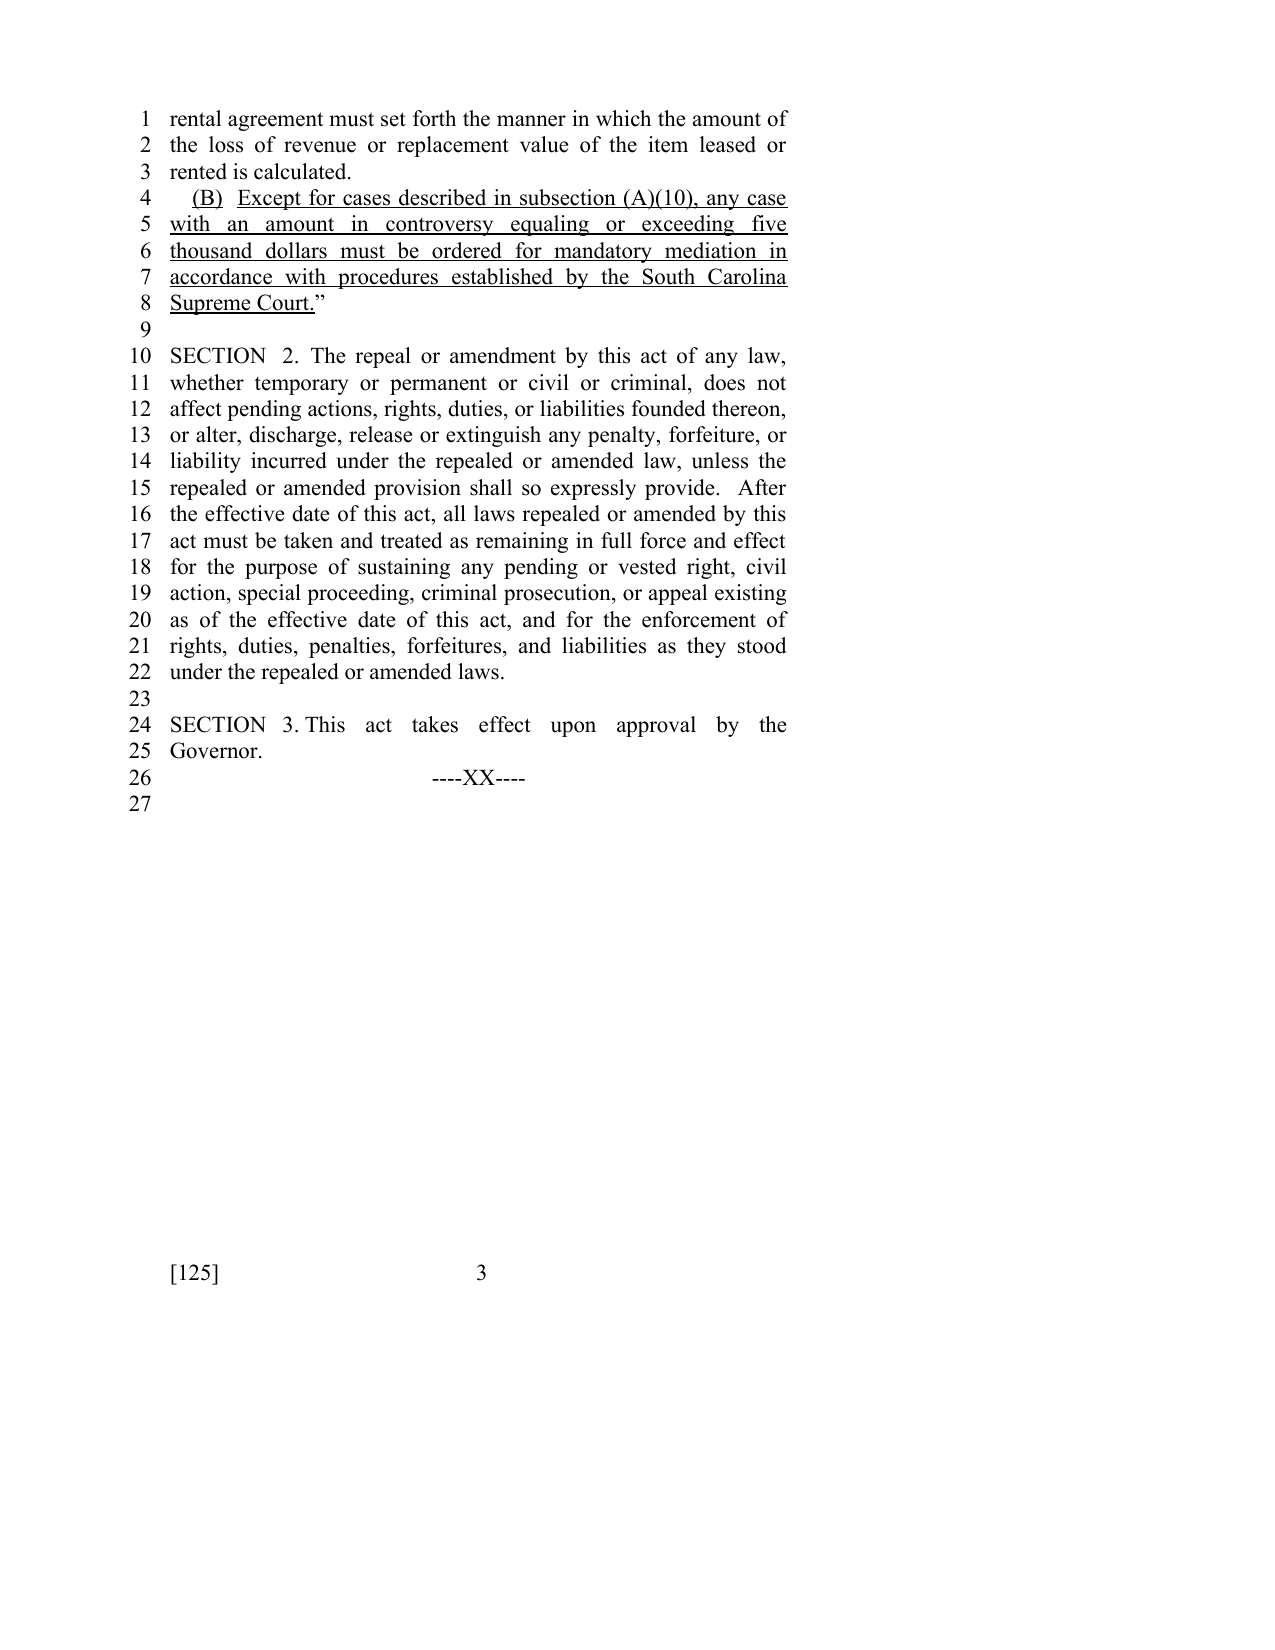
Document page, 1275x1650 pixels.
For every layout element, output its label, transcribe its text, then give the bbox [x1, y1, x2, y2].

text (B) Except for cases described in subsection (A)(10), any case with an amount in controversy equaling or exceeding five thousand dollars must be ordered for mandatory mediation in accordance with procedures established by the South Carolina Supreme Court.” [169, 261, 787, 286]
text (B) Except for cases described in subsection (A)(10), any case with an amount in controversy equaling or exceeding five thousand dollars must be ordered for mandatory mediation in accordance with procedures established by the South Carolina Supreme Court.” [169, 287, 787, 316]
text SECTION 3. This act takes effect upon approval by the Governor. [169, 711, 787, 764]
text (B) Except for cases described in subsection (A)(10), any case with an amount in controversy equaling or exceeding five thousand dollars must be ordered for mandatory mediation in accordance with procedures established by the South Carolina Supreme Court.” [169, 184, 787, 233]
text ----XX---- [169, 764, 787, 790]
text (B) Except for cases described in subsection (A)(10), any case with an amount in controversy equaling or exceeding five thousand dollars must be ordered for mandatory mediation in accordance with procedures established by the South Carolina Supreme Court.” [169, 234, 787, 260]
text SECTION 2. The repeal or amendment by this act of any law, whether temporary or permanent or civil or criminal, does not affect pending actions, rights, duties, or liabilities founded thereon, or alter, discharge, release or extinguish any penalty, forfeiture, or liability incurred under the repealed or amended law, unless the repealed or amended provision shall so expressly provide. After the effective date of this act, all laws repealed or amended by this act must be taken and treated as remaining in full force and effect for the purpose of sustaining any pending or vested right, civil action, special proceeding, criminal prosecution, or appeal existing as of the effective date of this act, and for the enforcement of rights, duties, penalties, forfeitures, and liabilities as they stood under the repealed or amended laws. [169, 342, 787, 685]
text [169, 105, 787, 184]
